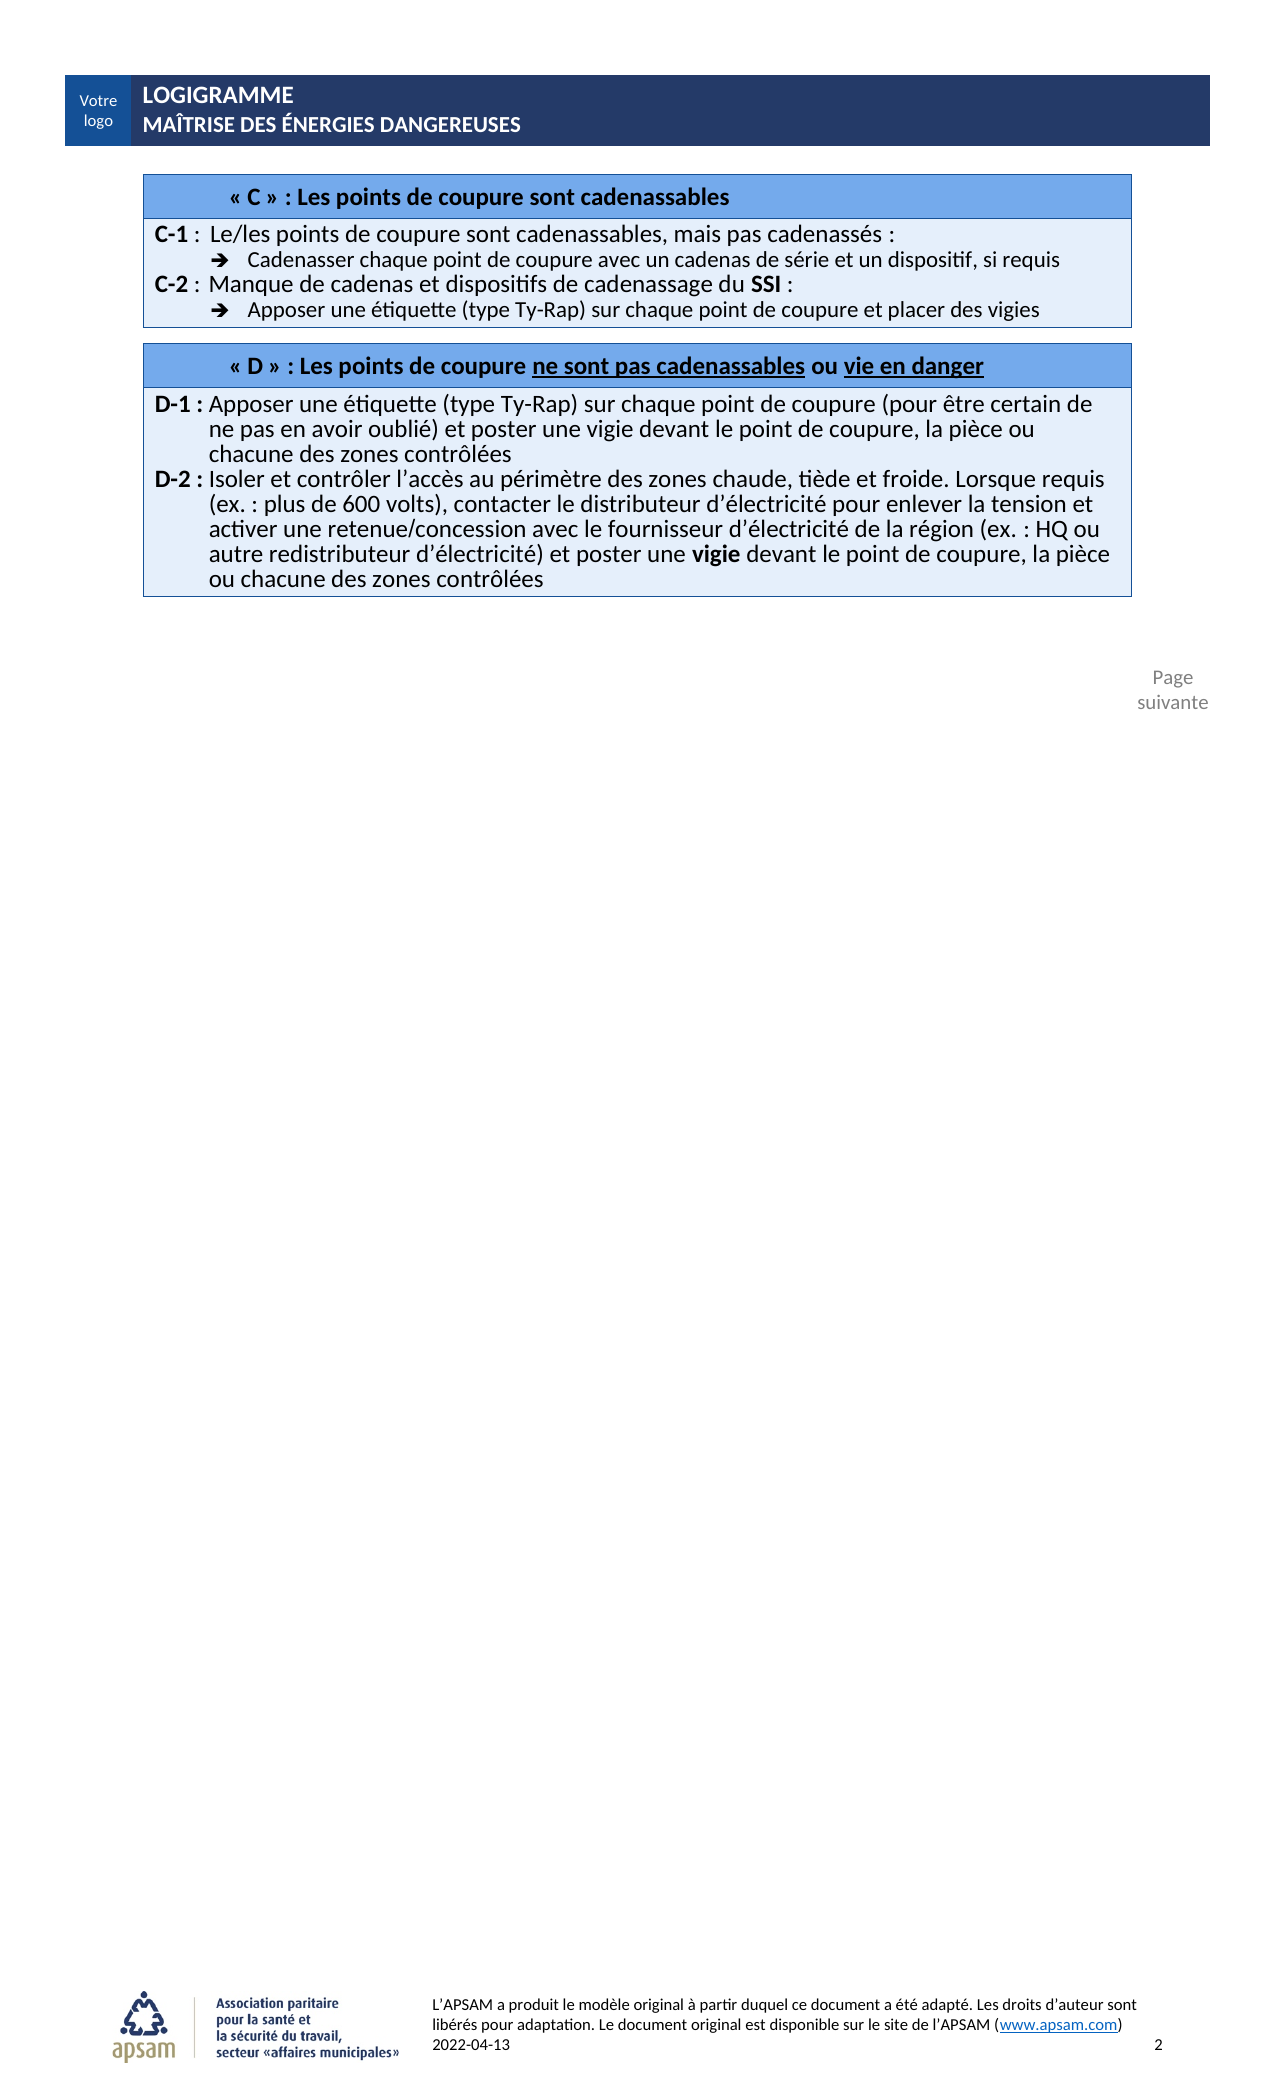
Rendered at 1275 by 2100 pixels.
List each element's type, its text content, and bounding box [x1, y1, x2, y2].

table_header « D » : Les points de coupure ne sont pas cadenassables ou vie en danger [144, 344, 1131, 387]
picture [112, 1991, 399, 2063]
table_cell C-1 : Le/les points de coupure sont cadenassables, mais pas cadenassés : Cadenasser chaque point de coupure avec un cadenas de série et un dispositif, si requis C-2 : Manque de cadenas et dispositifs de cadenassage du SSI : Apposer une étiquette (type Ty-Rap) sur chaque point de coupure et placer des vigies [144, 219, 1131, 327]
table_header « C » : Les points de coupure sont cadenassables [144, 175, 1131, 218]
table_cell D-1 : Apposer une étiquette (type Ty-Rap) sur chaque point de coupure (pour être certain de ne pas en avoir oublié) et poster une vigie devant le point de coupure, la pièce ou chacune des zones contrôlées D-2 : Isoler et contrôler l’accès au périmètre des zones chaude, tiède et froide. Lorsque requis (ex. : plus de 600 volts), contacter le distributeur d’électricité pour enlever la tension et activer une retenueconcession avec le fournisseur d’électricité de la région (ex. : HQ ou autre redistributeur d’électricité) et poster une vigie devant le point de coupure, la pièce ou chacune des zones contrôlées [144, 388, 1131, 596]
